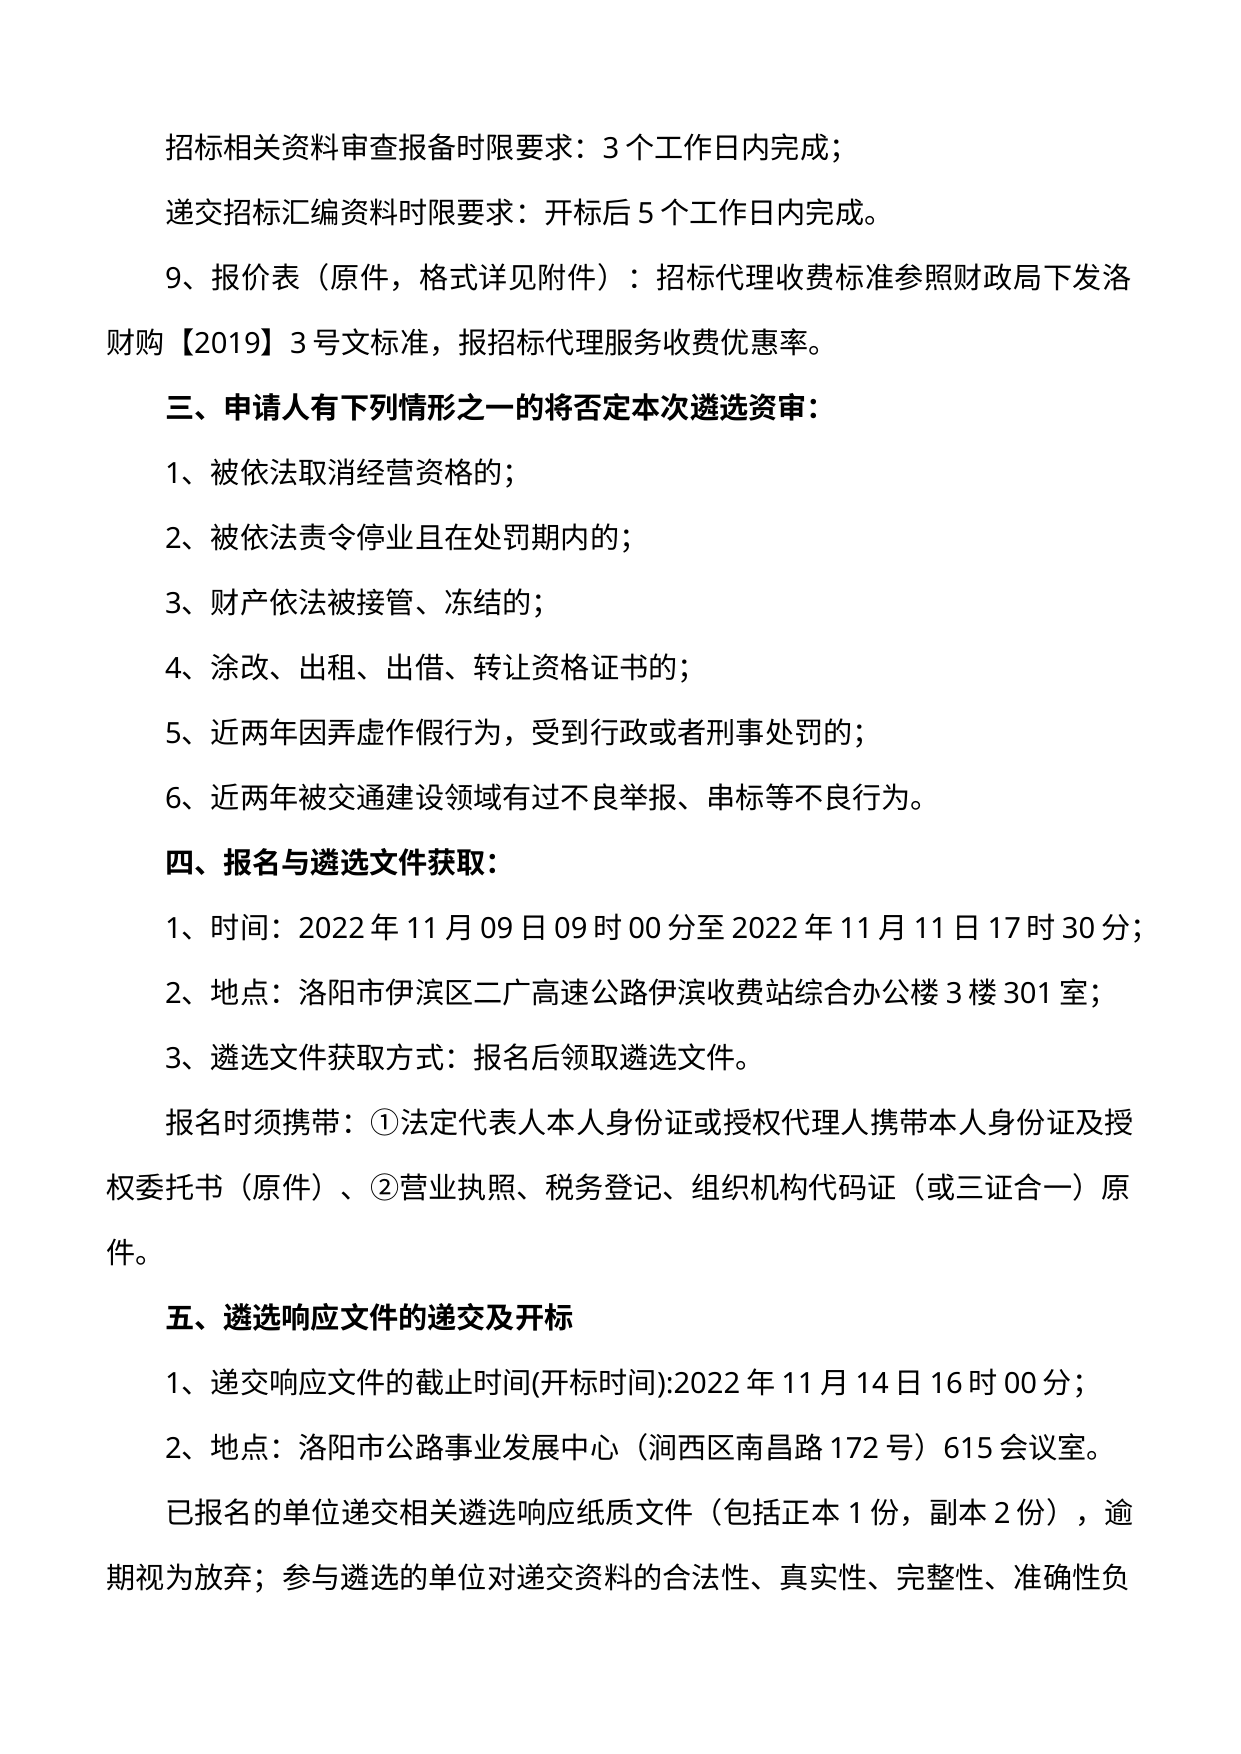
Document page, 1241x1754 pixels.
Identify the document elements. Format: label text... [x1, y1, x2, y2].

text 五、遴选响应文件的递交及开标 [106, 1283, 1134, 1348]
text 1、递交响应文件的截止时间(开标时间):2022年11月14日16时00分； [106, 1348, 1134, 1413]
text 三、申请人有下列情形之一的将否定本次遴选资审： [106, 373, 1134, 438]
text 2、地点：洛阳市公路事业发展中心（涧西区南昌路172号）615会议室。 [106, 1413, 1134, 1478]
text 4、涂改、出租、出借、转让资格证书的； [106, 633, 1134, 698]
text 2、地点：洛阳市伊滨区二广高速公路伊滨收费站综合办公楼3楼301室； [106, 958, 1134, 1023]
text 9、报价表（原件，格式详见附件）：招标代理收费标准参照财政局下发洛财购【2019】3号文标准，报招标代理服务收费优惠率。 [106, 243, 1134, 373]
text 5、近两年因弄虚作假行为，受到行政或者刑事处罚的； [106, 698, 1134, 763]
text 6、近两年被交通建设领域有过不良举报、串标等不良行为。 [106, 763, 1134, 828]
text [106, 1478, 1134, 1608]
text 招标相关资料审查报备时限要求：3个工作日内完成； [106, 113, 1134, 178]
text 2、被依法责令停业且在处罚期内的； [106, 503, 1134, 568]
text 1、被依法取消经营资格的； [106, 438, 1134, 503]
text 报名时须携带：①法定代表人本人身份证或授权代理人携带本人身份证及授权委托书（原件）、②营业执照、税务登记、组织机构代码证（或三证合一）原件。 [106, 1088, 1134, 1283]
text 1、时间：2022年11月09日09时00分至2022年11月11日17时30分； [106, 893, 1134, 958]
text 3、遴选文件获取方式：报名后领取遴选文件。 [106, 1023, 1134, 1088]
text 3、财产依法被接管、冻结的； [106, 568, 1134, 633]
text 递交招标汇编资料时限要求：开标后5个工作日内完成。 [106, 178, 1134, 243]
text 四、报名与遴选文件获取： [106, 828, 1134, 893]
